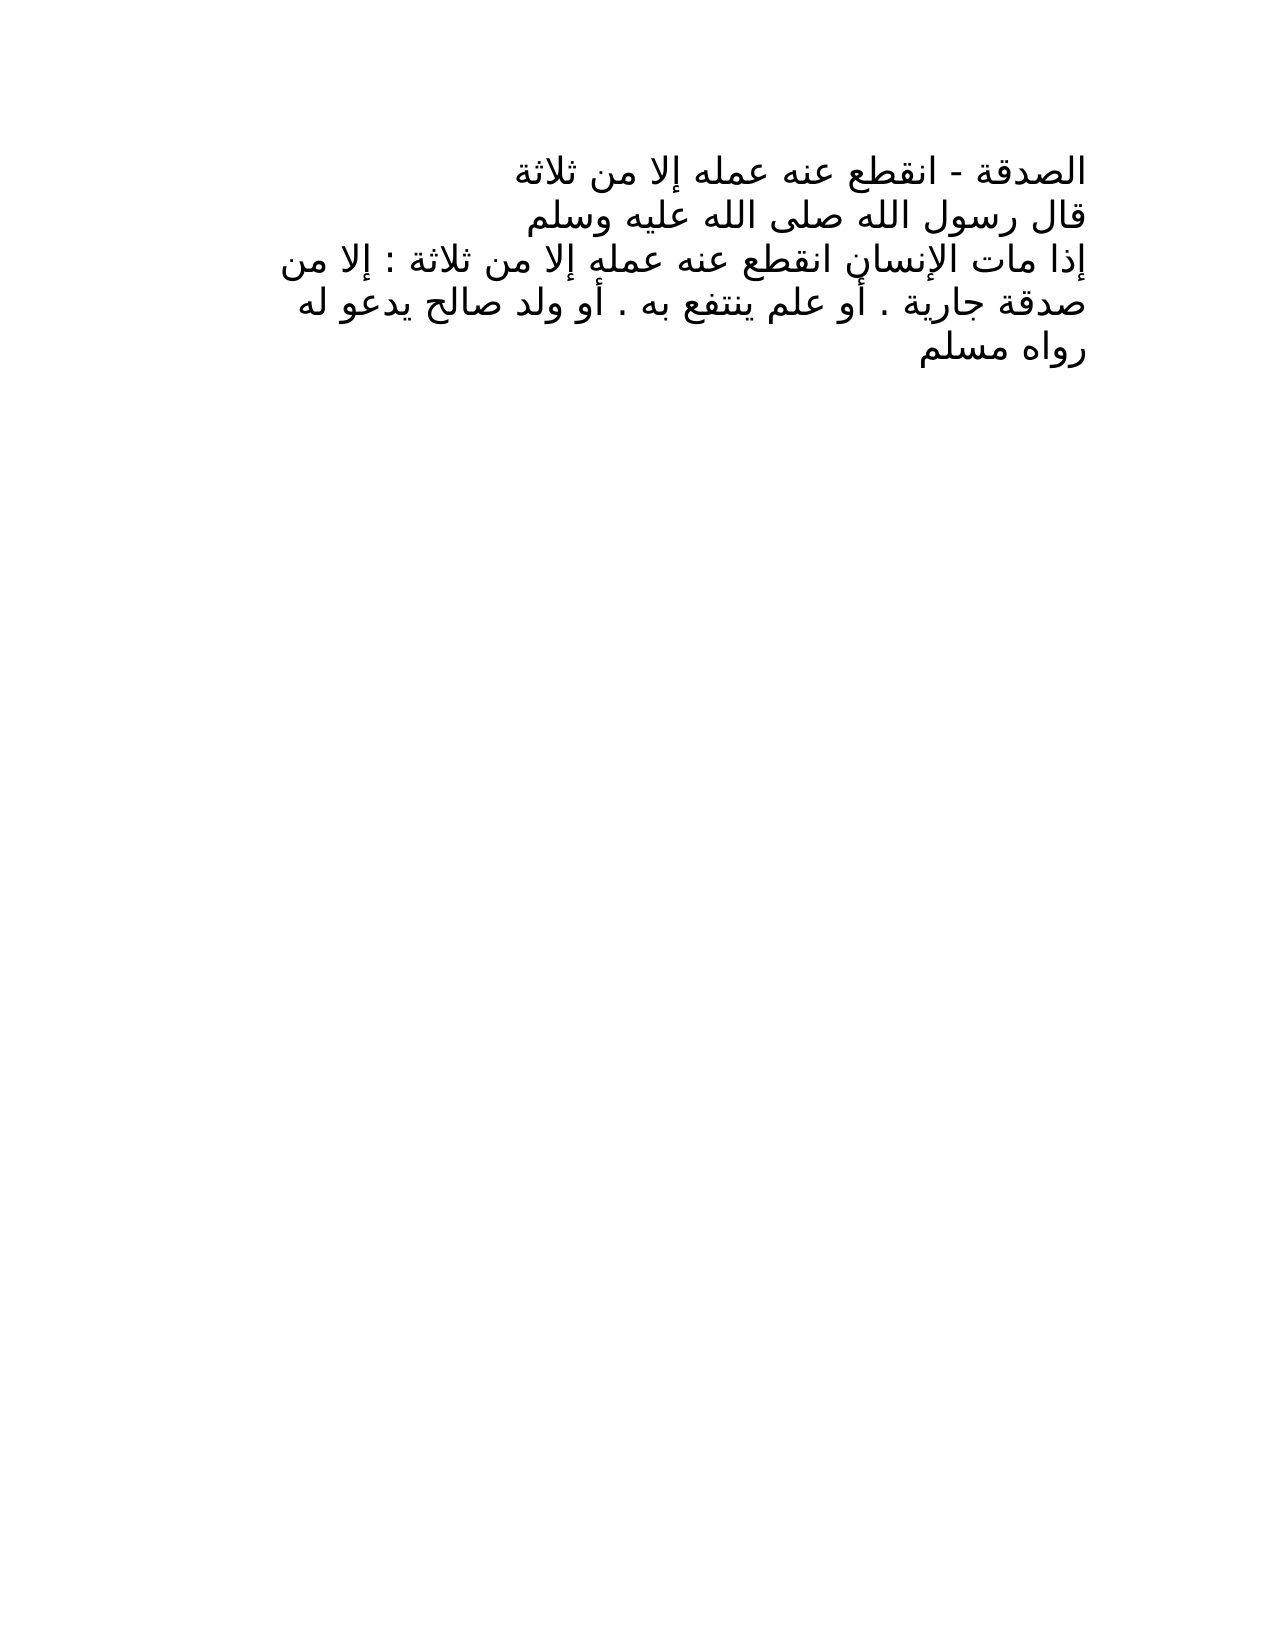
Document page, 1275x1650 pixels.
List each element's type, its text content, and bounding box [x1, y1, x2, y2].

text قال رسول الله صلى الله عليه وسلم [187, 194, 1087, 237]
text إذا مات الإنسان انقطع عنه عمله إلا من ثلاثة : إلا من صدقة جارية . أو علم ينتفع به . أو ولد صالح يدعو له [187, 237, 1087, 324]
text الصدقة - انقطع عنه عمله إلا من ثلاثة [187, 150, 1087, 194]
text رواه مسلم [187, 324, 1087, 368]
